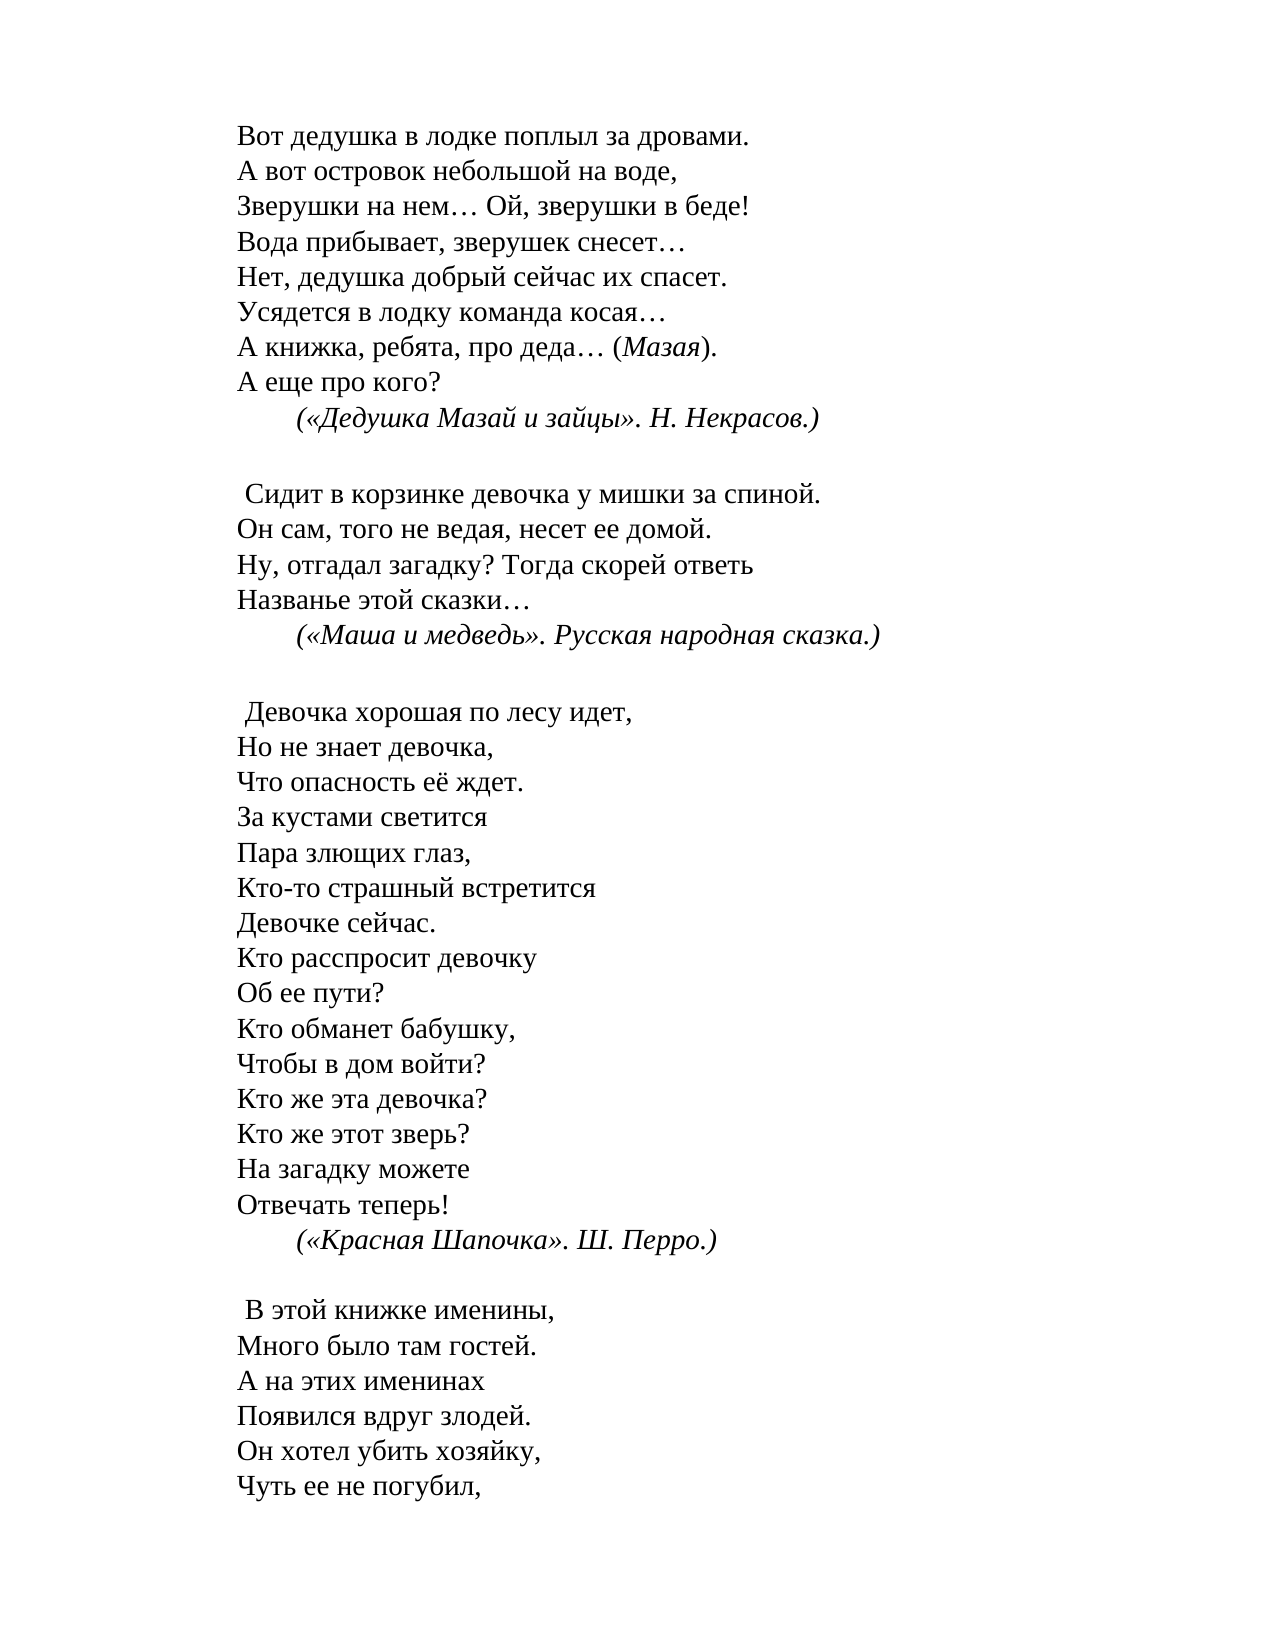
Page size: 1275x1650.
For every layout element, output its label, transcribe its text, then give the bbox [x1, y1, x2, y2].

text Появился вдруг злодей. [177, 1398, 1186, 1432]
text Пара злющих глаз, [177, 835, 1186, 868]
text Зверушки на нем… Ой, зверушки в беде! [177, 188, 1186, 222]
text Что опасность её ждет. [177, 764, 1186, 798]
text Он сам, того не ведая, несет ее домой. [177, 512, 1186, 545]
text Вот дедушка в лодке поплыл за дровами. [177, 118, 1186, 152]
text Кто же эта девочка? [177, 1081, 1186, 1115]
text  Девочка хорошая по лесу идет, [177, 694, 1186, 727]
text Ну, отгадал загадку? Тогда скорей ответь [177, 547, 1186, 580]
text Кто-то страшный встретится [177, 870, 1186, 903]
text На загадку можете [177, 1152, 1186, 1185]
text Нет, дедушка добрый сейчас их спасет. [177, 259, 1186, 292]
text А на этих именинах [177, 1363, 1186, 1396]
text А книжка, ребята, про деда… (Мазая). [177, 329, 1186, 363]
text Об ее пути? [177, 976, 1186, 1009]
text Отвечать теперь! [177, 1187, 1186, 1220]
text А вот островок небольшой на воде, [177, 153, 1186, 187]
text («Дедушка Мазай и зайцы». Н. Некрасов.) [177, 400, 1186, 433]
text Много было там гостей. [177, 1328, 1186, 1361]
text Девочке сейчас. [177, 905, 1186, 939]
text Он хотел убить хозяйку, [177, 1433, 1186, 1467]
text  В этой книжке именины, [177, 1292, 1186, 1326]
text («Маша и медведь». Русская народная сказка.) [177, 617, 1186, 651]
text Кто обманет бабушку, [177, 1011, 1186, 1044]
text Вода прибывает, зверушек снесет… [177, 224, 1186, 257]
text А еще про кого? [177, 364, 1186, 398]
text Чтобы в дом войти? [177, 1046, 1186, 1079]
text Кто же этот зверь? [177, 1116, 1186, 1150]
text Усядется в лодку команда косая… [177, 294, 1186, 328]
text Названье этой сказки… [177, 582, 1186, 616]
text Чуть ее не погубил, [177, 1468, 1186, 1502]
text Кто расспросит девочку [177, 940, 1186, 974]
text  Сидит в корзинке девочка у мишки за спиной. [177, 476, 1186, 510]
text («Красная Шапочка». Ш. Перро.) [177, 1222, 1186, 1256]
text Но не знает девочка, [177, 729, 1186, 763]
text За кустами светится [177, 799, 1186, 833]
